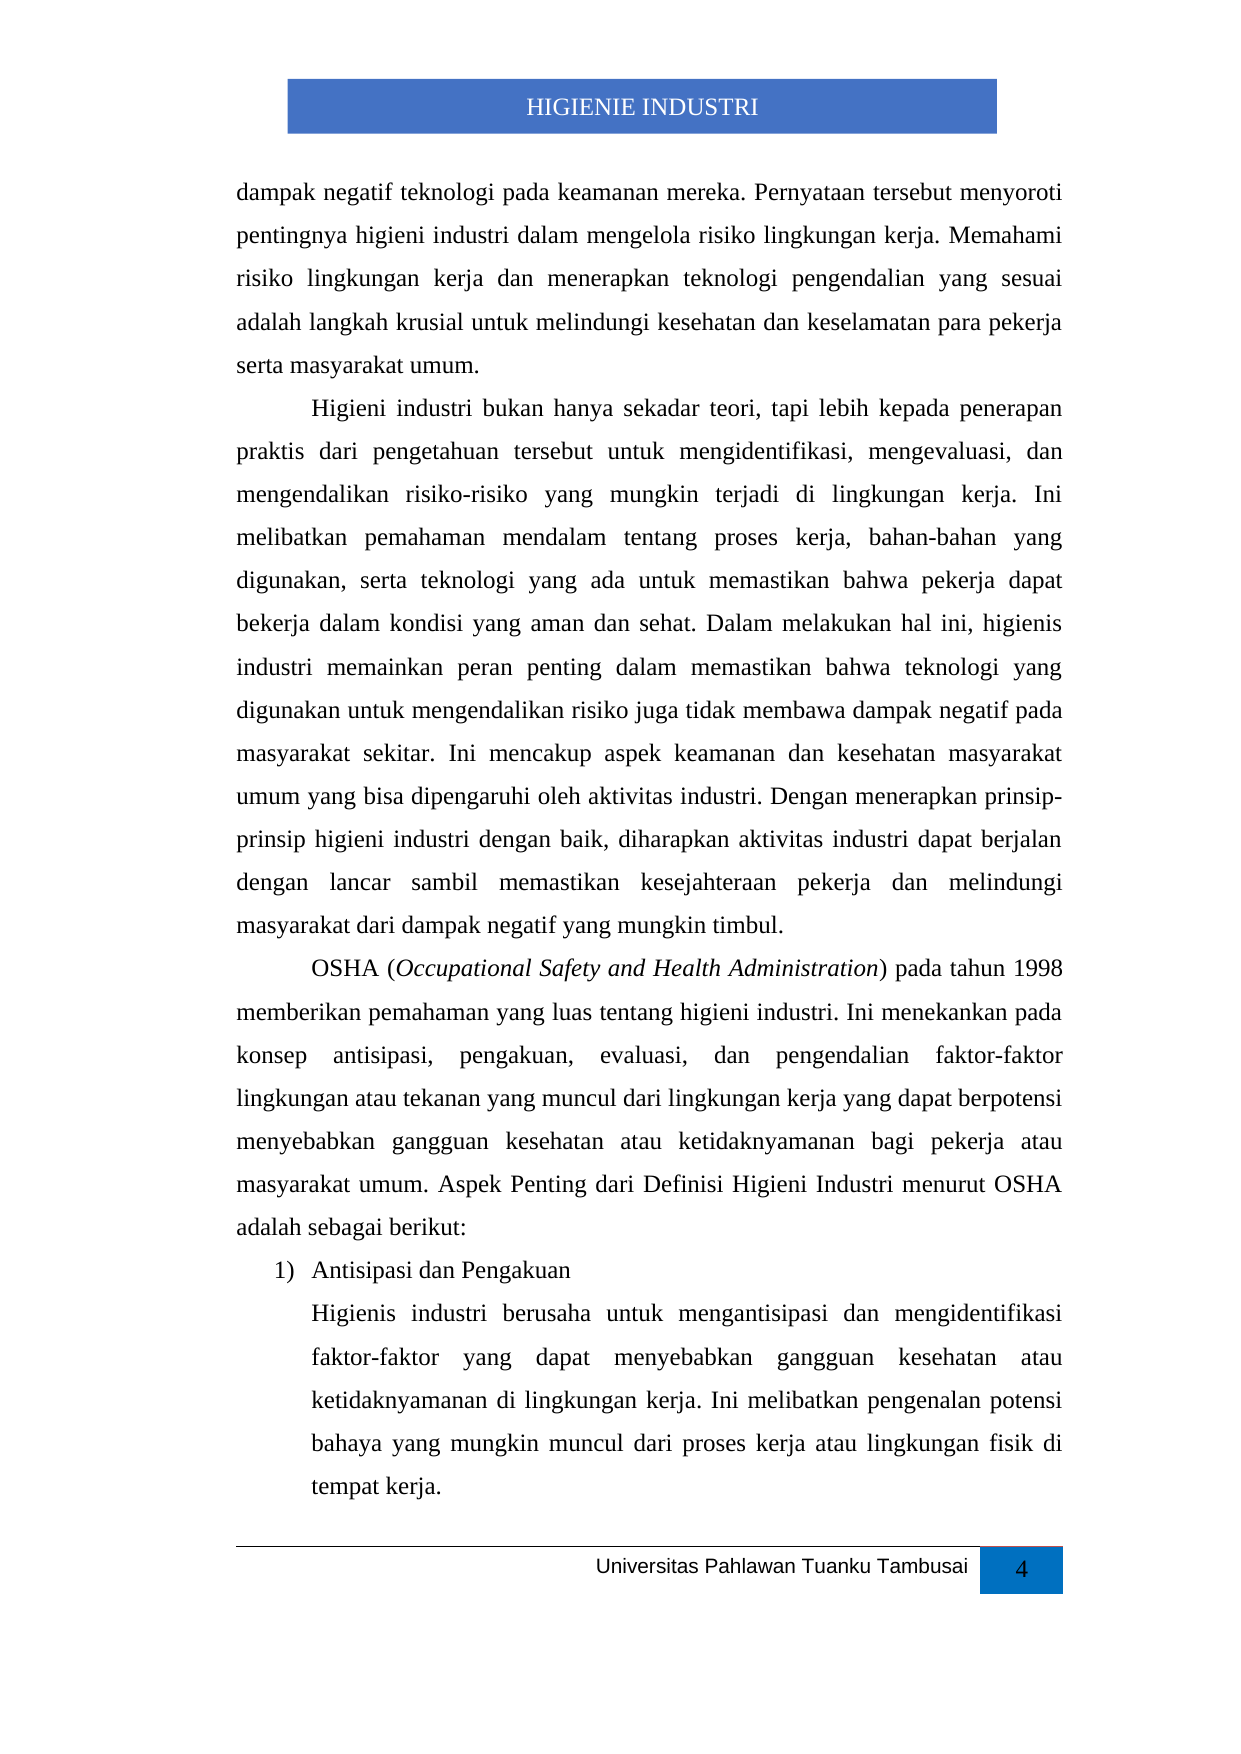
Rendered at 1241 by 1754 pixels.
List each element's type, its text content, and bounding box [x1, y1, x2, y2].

text OSHA (Occupational Safety and Health Administration) pada tahun 1998 memberikan pemahaman yang luas tentang higieni industri. Ini menekankan pada konsep antisipasi, pengakuan, evaluasi, dan pengendalian faktor-faktor lingkungan atau tekanan yang muncul dari lingkungan kerja yang dapat berpotensi menyebabkan gangguan kesehatan atau ketidaknyamanan bagi pekerja atau masyarakat umum. Aspek Penting dari Definisi Higieni Industri menurut OSHA adalah sebagai berikut: [236, 953, 1063, 1241]
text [236, 177, 1063, 378]
text Higieni industri bukan hanya sekadar teori, tapi lebih kepada penerapan praktis dari pengetahuan tersebut untuk mengidentifikasi, mengevaluasi, dan mengendalikan risiko-risiko yang mungkin terjadi di lingkungan kerja. Ini melibatkan pemahaman mendalam tentang proses kerja, bahan-bahan yang digunakan, serta teknologi yang ada untuk memastikan bahwa pekerja dapat bekerja dalam kondisi yang aman dan sehat. Dalam melakukan hal ini, higienis industri memainkan peran penting dalam memastikan bahwa teknologi yang digunakan untuk mengendalikan risiko juga tidak membawa dampak negatif pada masyarakat sekitar. Ini mencakup aspek keamanan dan kesehatan masyarakat umum yang bisa dipengaruhi oleh aktivitas industri. Dengan menerapkan prinsip-prinsip higieni industri dengan baik, diharapkan aktivitas industri dapat berjalan dengan lancar sambil memastikan kesejahteraan pekerja dan melindungi masyarakat dari dampak negatif yang mungkin timbul. [236, 393, 1063, 939]
list Antisipasi dan Pengakuan [274, 1255, 1063, 1284]
list Higienis industri berusaha untuk mengantisipasi dan mengidentifikasi faktor-faktor yang dapat menyebabkan gangguan kesehatan atau ketidaknyamanan di lingkungan kerja. Ini melibatkan pengenalan potensi bahaya yang mungkin muncul dari proses kerja atau lingkungan fisik di tempat kerja. [311, 1298, 1063, 1500]
